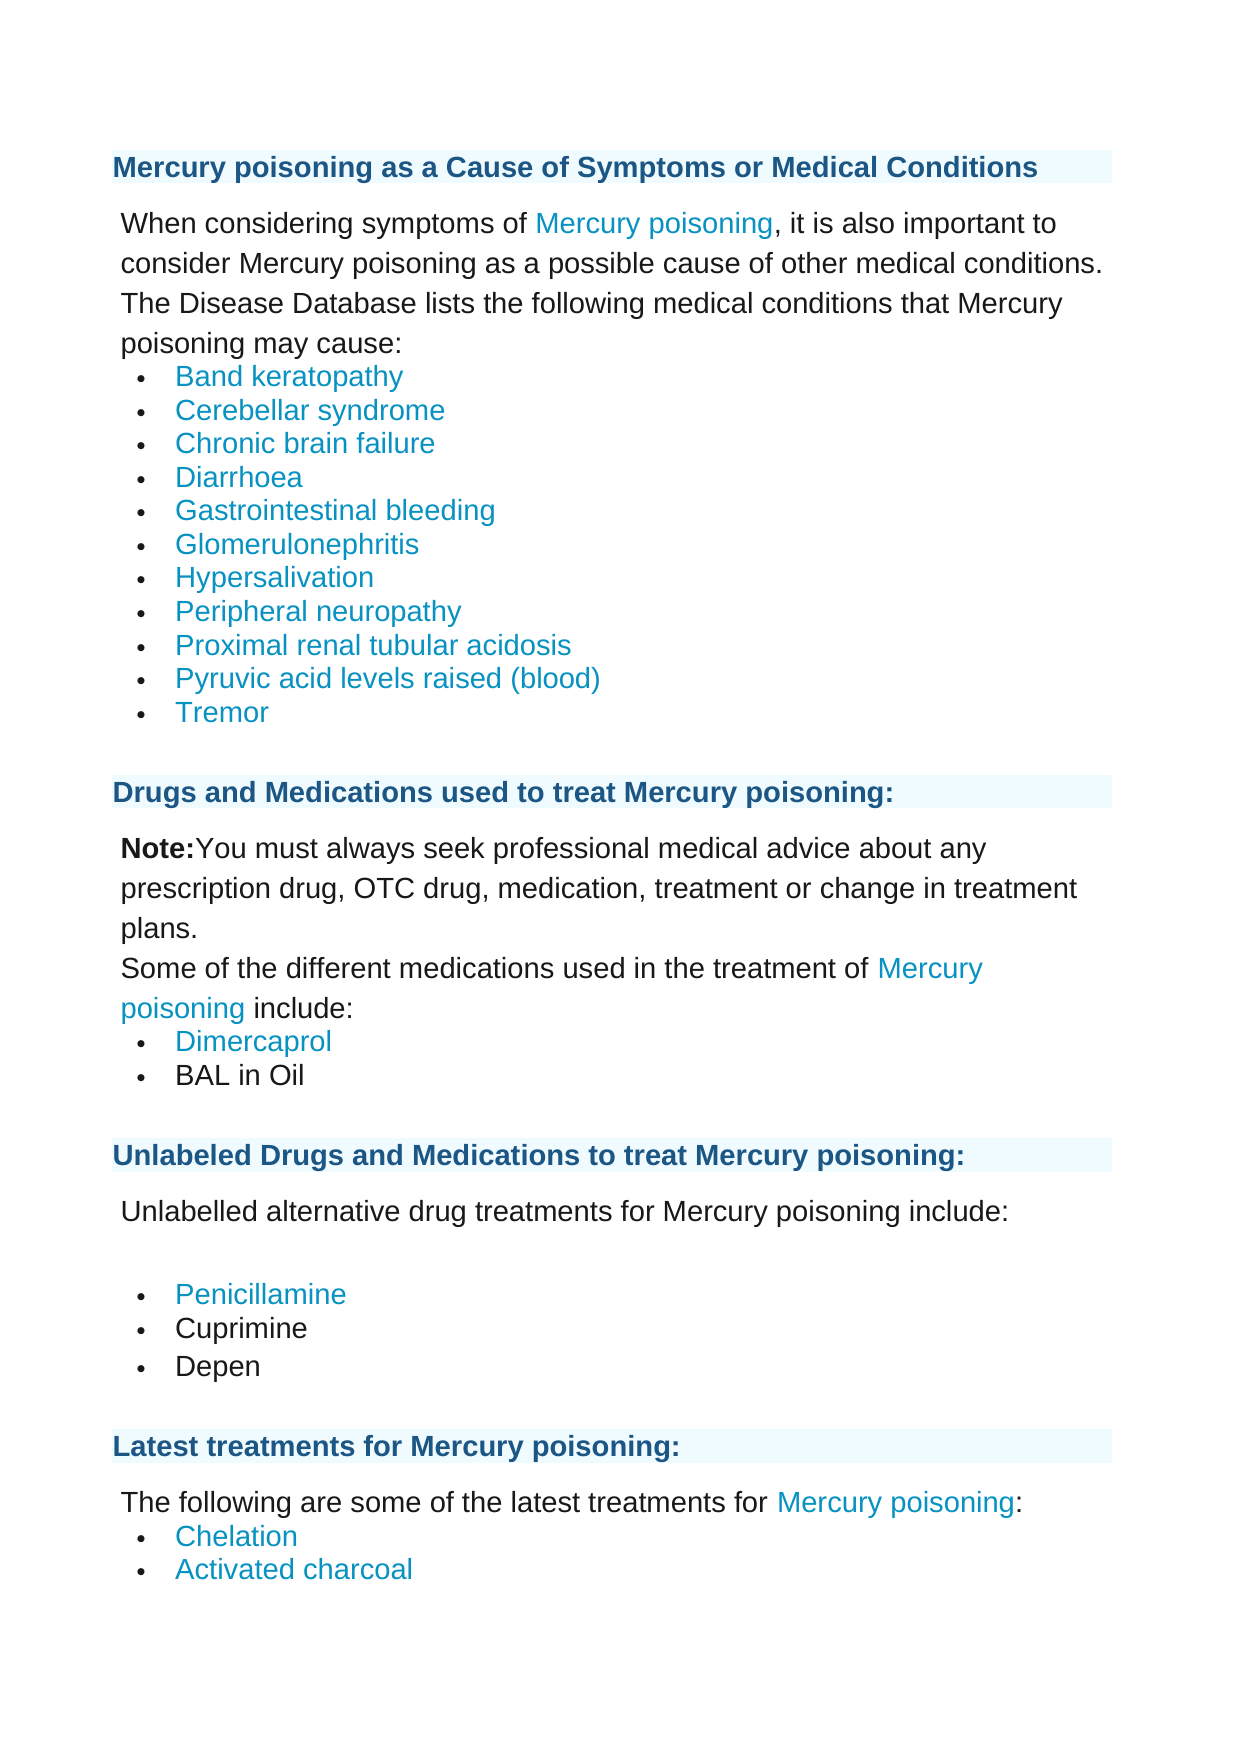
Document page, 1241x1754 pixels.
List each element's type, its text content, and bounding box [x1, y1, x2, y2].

list Chronic brain failure [137, 426, 1128, 460]
text Mercury poisoning as a Cause of Symptoms or Medical Conditions [112, 150, 1112, 183]
text Note:You must always seek professional medical advice about any prescription drug, OTC drug, medication, treatment or change in treatment plans. [120, 824, 1120, 944]
list Dimercaprol [137, 1024, 1128, 1058]
text Latest treatments for Mercury poisoning: [112, 1429, 1112, 1463]
list Glomerulonephritis [137, 527, 1128, 560]
text Unlabelled alternative drug treatments for Mercury poisoning include: [120, 1187, 1120, 1227]
list Proximal renal tubular acidosis [137, 627, 1128, 661]
list Tremor [137, 694, 1128, 728]
subtitle Drugs and Medications used to treat Mercury poisoning: [112, 775, 1112, 808]
list Hypersalivation [137, 560, 1128, 594]
list Peripheral neuropathy [137, 594, 1128, 627]
list Depen [137, 1349, 1128, 1383]
text When considering symptoms of Mercury poisoning, it is also important to consider Mercury poisoning as a possible cause of other medical conditions. The Disease Database lists the following medical conditions that Mercury poisoning may cause: [120, 199, 1120, 359]
subtitle Unlabeled Drugs and Medications to treat Mercury poisoning: [112, 1138, 1112, 1172]
list Cuprimine [137, 1311, 1128, 1344]
list Chelation [137, 1519, 1128, 1552]
list Diarrhoea [137, 460, 1128, 493]
list BAL in Oil [137, 1058, 1128, 1091]
list Band keratopathy [137, 359, 1128, 393]
text The following are some of the latest treatments for Mercury poisoning: [120, 1479, 1120, 1519]
list Cerebellar syndrome [137, 393, 1128, 426]
list Activated charcoal [137, 1552, 1128, 1586]
list Gastrointestinal bleeding [137, 493, 1128, 527]
list Penicillamine [137, 1277, 1128, 1311]
list Pyruvic acid levels raised (blood) [137, 661, 1128, 694]
text Some of the different medications used in the treatment of Mercury poisoning include: [120, 944, 1120, 1024]
